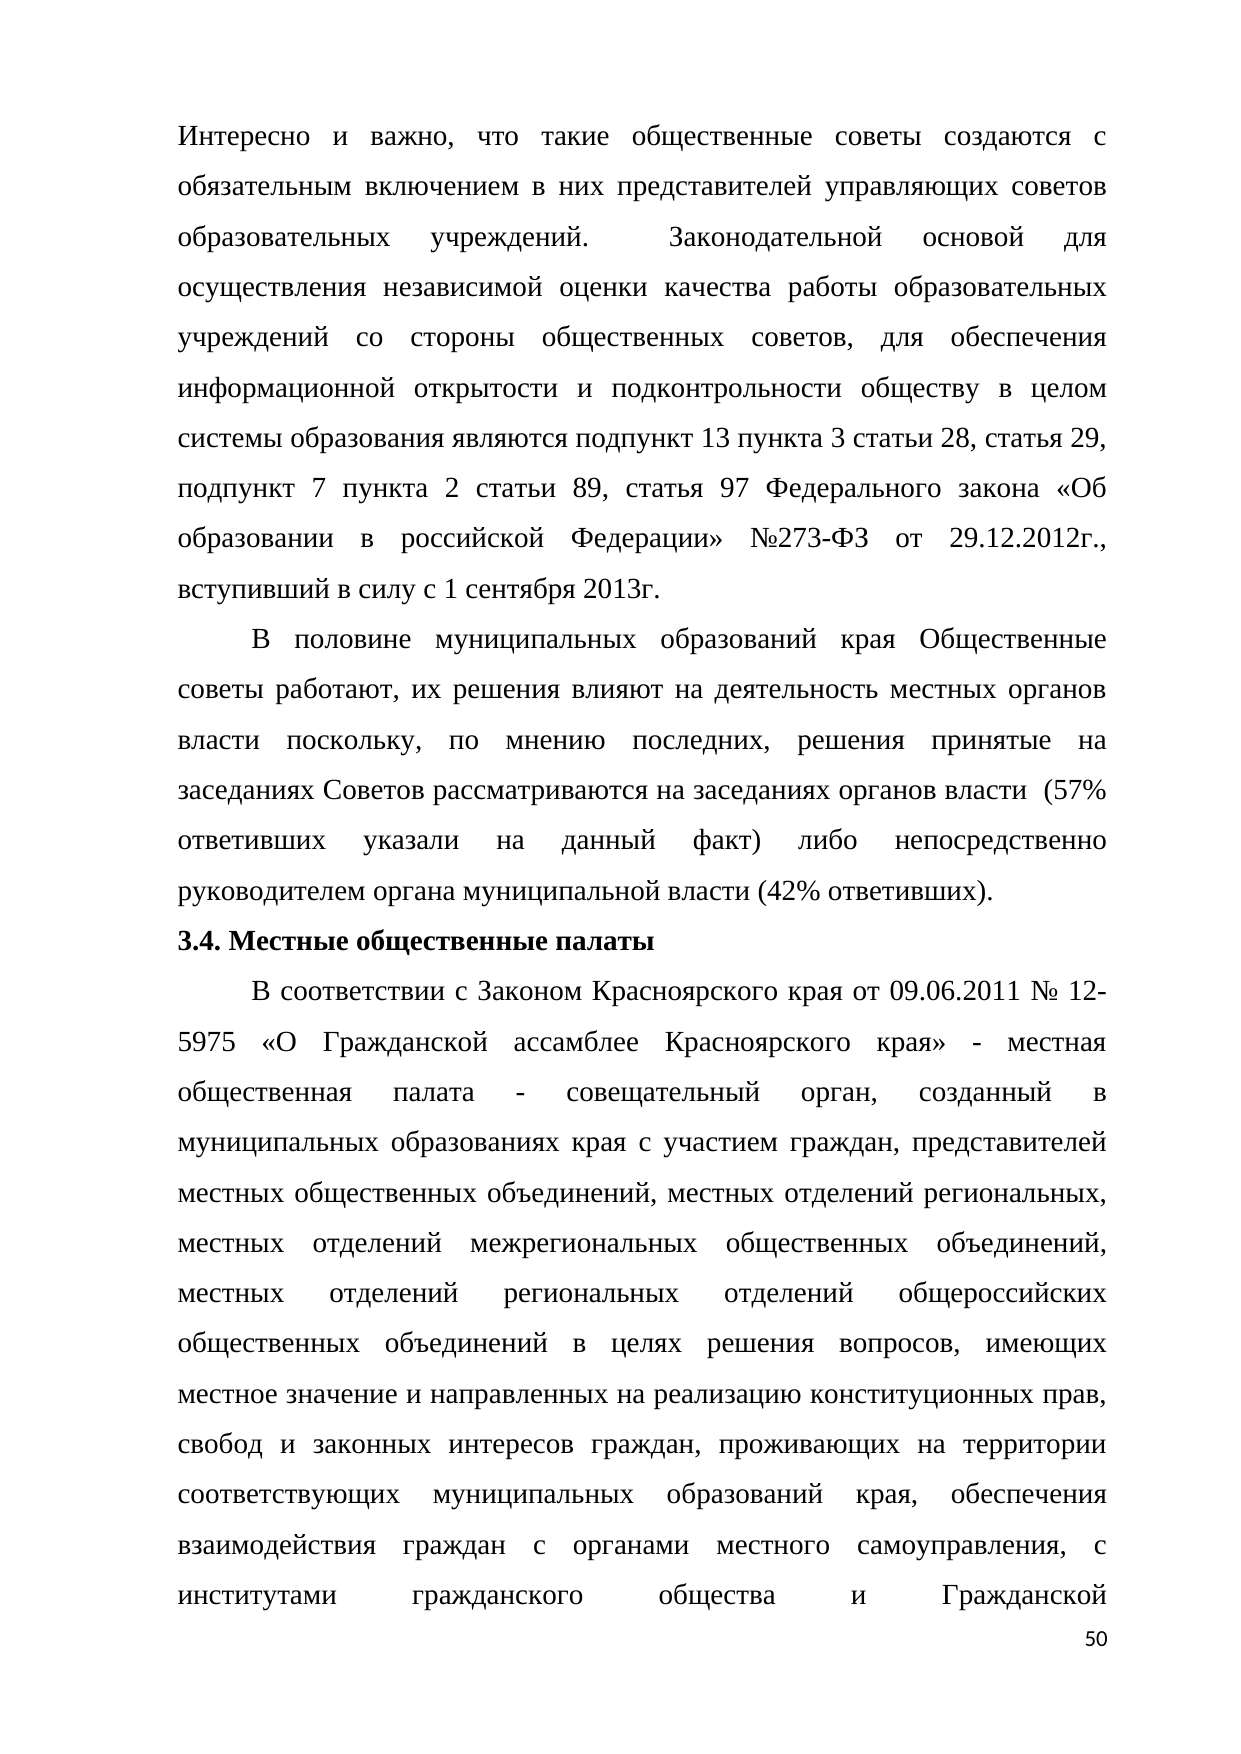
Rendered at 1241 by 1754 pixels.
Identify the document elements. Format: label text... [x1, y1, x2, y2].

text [177, 973, 1107, 1611]
text В половине муниципальных образований края Общественные советы работают, их решения влияют на деятельность местных органов власти поскольку, по мнению последних, решения принятые на заседаниях Советов рассматриваются на заседаниях органов власти (57% ответивших указали на данный факт) либо непосредственно руководителем органа муниципальной власти (42% ответивших). [177, 621, 1107, 906]
text 3.4. Местные общественные палаты [177, 923, 1107, 957]
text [177, 118, 1107, 604]
